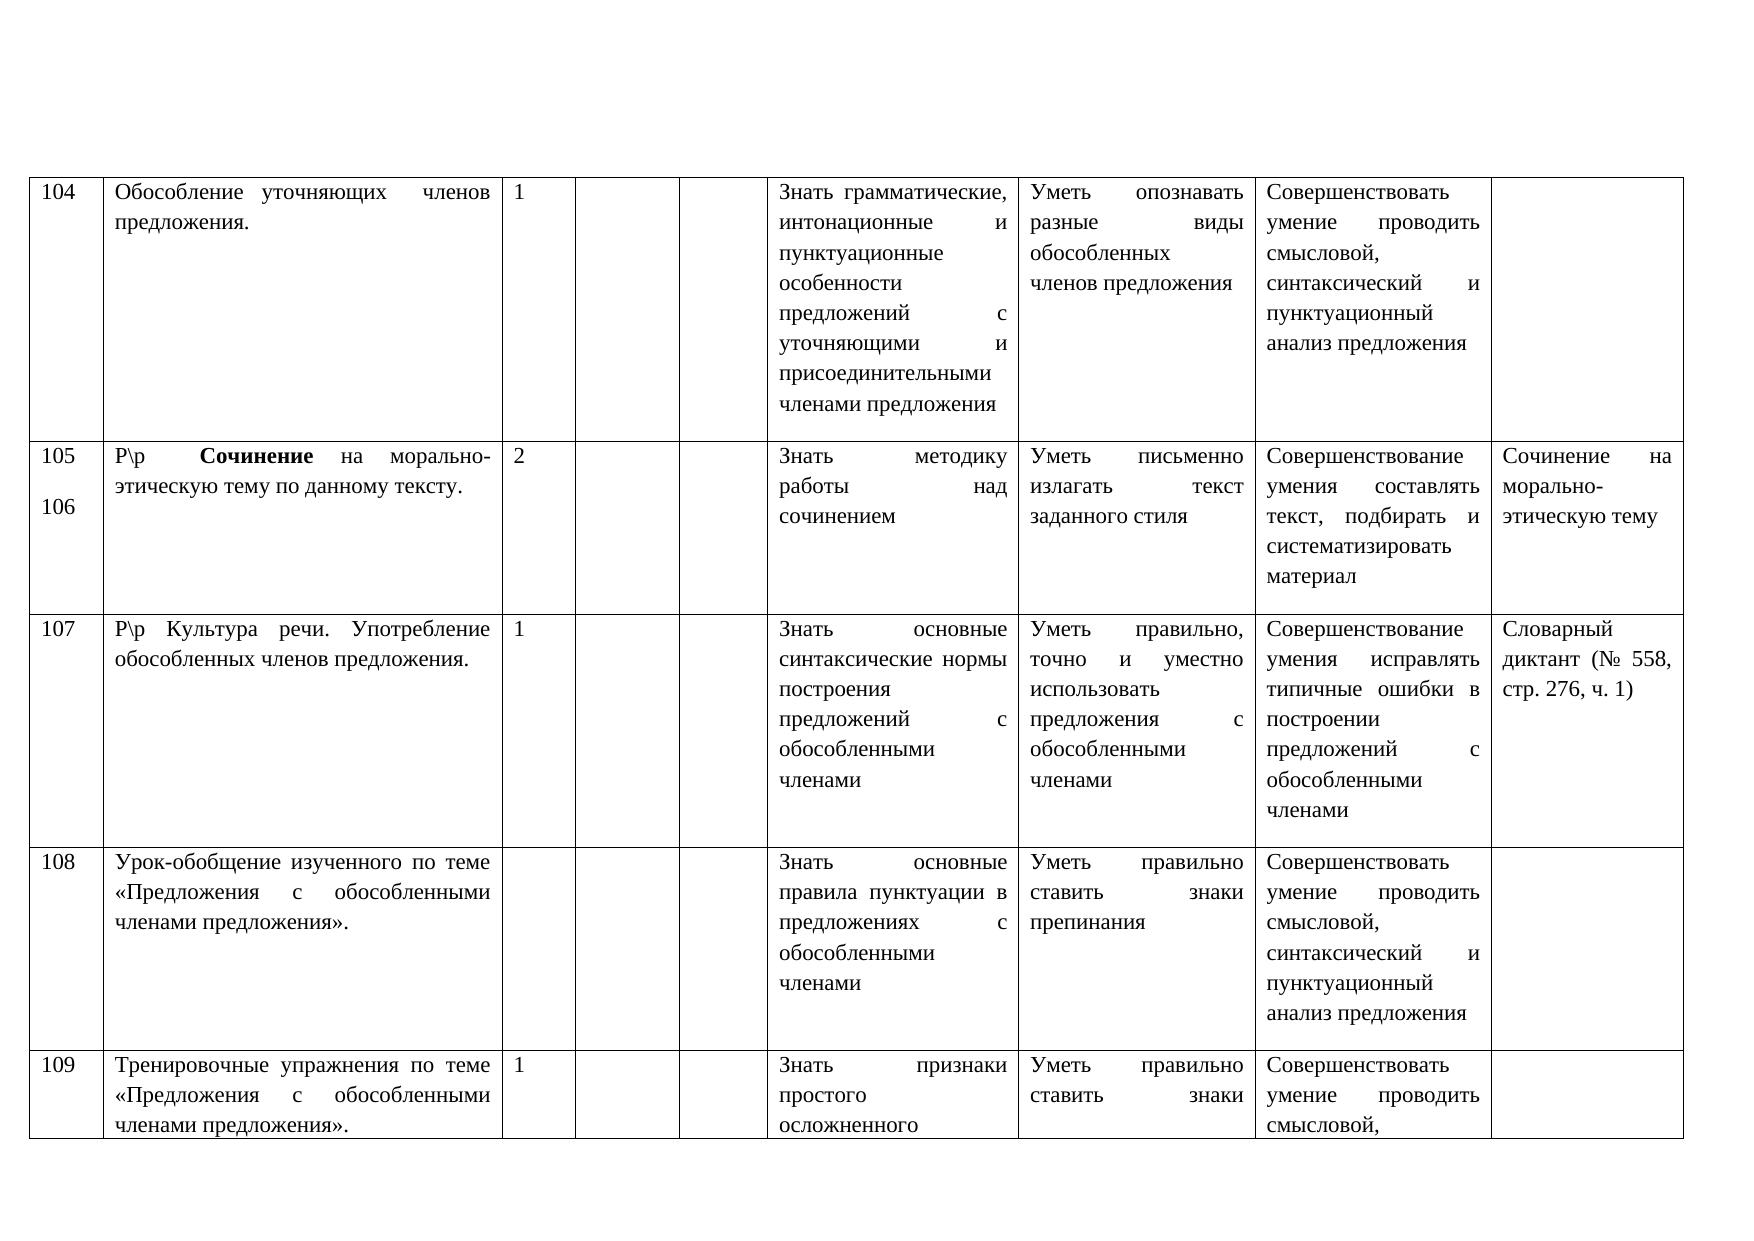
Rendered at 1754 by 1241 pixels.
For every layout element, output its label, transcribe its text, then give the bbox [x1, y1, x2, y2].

table_cell Совершенствование умения исправлять типичные ошибки в построении предложений с обособленными членами [1256, 615, 1491, 847]
table_cell Сочинение на морально-этическую тему [1492, 442, 1683, 614]
table_cell [1492, 178, 1683, 441]
table_cell Совершенствование умения составлять текст, подбирать и систематизировать материал [1256, 442, 1491, 614]
table_cell 1 [503, 1051, 575, 1138]
table_cell [576, 848, 679, 1050]
table_cell [680, 1051, 767, 1138]
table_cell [104, 1051, 502, 1138]
table_cell Р\р Культура речи. Употребление обособленных членов предложения. [104, 615, 502, 847]
table_cell [680, 615, 767, 847]
table_cell [680, 178, 767, 441]
table_cell [576, 615, 679, 847]
table_cell 107 [30, 615, 103, 847]
table_cell Обособление уточняющих членов предложения. [104, 178, 502, 441]
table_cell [1256, 1051, 1491, 1138]
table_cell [1019, 178, 1255, 441]
table_cell [680, 442, 767, 614]
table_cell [1019, 1051, 1255, 1138]
table_cell Знать методику работы над сочинением [768, 442, 1018, 614]
table_cell Знать грамматические, интонационные и пунктуационные особенности предложений с уточняющими и присоединительными членами предложения [768, 178, 1018, 441]
table_cell Знать основные синтаксические нормы построения предложений с обособленными членами [768, 615, 1018, 847]
table_cell [680, 848, 767, 1050]
table_cell 108 [30, 848, 103, 1050]
table_cell [576, 442, 679, 614]
table_cell Словарный диктант (№ 558, стр. 276, ч. 1) [1492, 615, 1683, 847]
table_cell 104 [30, 178, 103, 441]
table_cell Уметь письменно излагать текст заданного стиля [1019, 442, 1255, 614]
table_cell [1492, 1051, 1683, 1138]
table_cell 105 106 [30, 442, 103, 614]
table_cell Урок-обобщение изученного по теме «Предложения с обособленными членами предложения». [104, 848, 502, 1050]
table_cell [768, 1051, 1018, 1138]
table_cell [576, 178, 679, 441]
table_cell [1492, 848, 1683, 1050]
table_cell 1 [503, 178, 575, 441]
table_cell Знать основные правила пунктуации в предложениях с обособленными членами [768, 848, 1018, 1050]
table_cell [503, 848, 575, 1050]
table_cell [1256, 178, 1491, 441]
table_cell Р\р Сочинение на морально-этическую тему по данному тексту. [104, 442, 502, 614]
table_cell 1 [503, 615, 575, 847]
table_cell Уметь правильно ставить знаки препинания [1019, 848, 1255, 1050]
table_cell Совершенствовать умение проводить смысловой, синтаксический и пунктуационный анализ предложения [1256, 848, 1491, 1050]
table_cell Уметь правильно, точно и уместно использовать предложения с обособленными членами [1019, 615, 1255, 847]
table_cell 109 [30, 1051, 103, 1138]
table_cell [576, 1051, 679, 1138]
table_cell 2 [503, 442, 575, 614]
